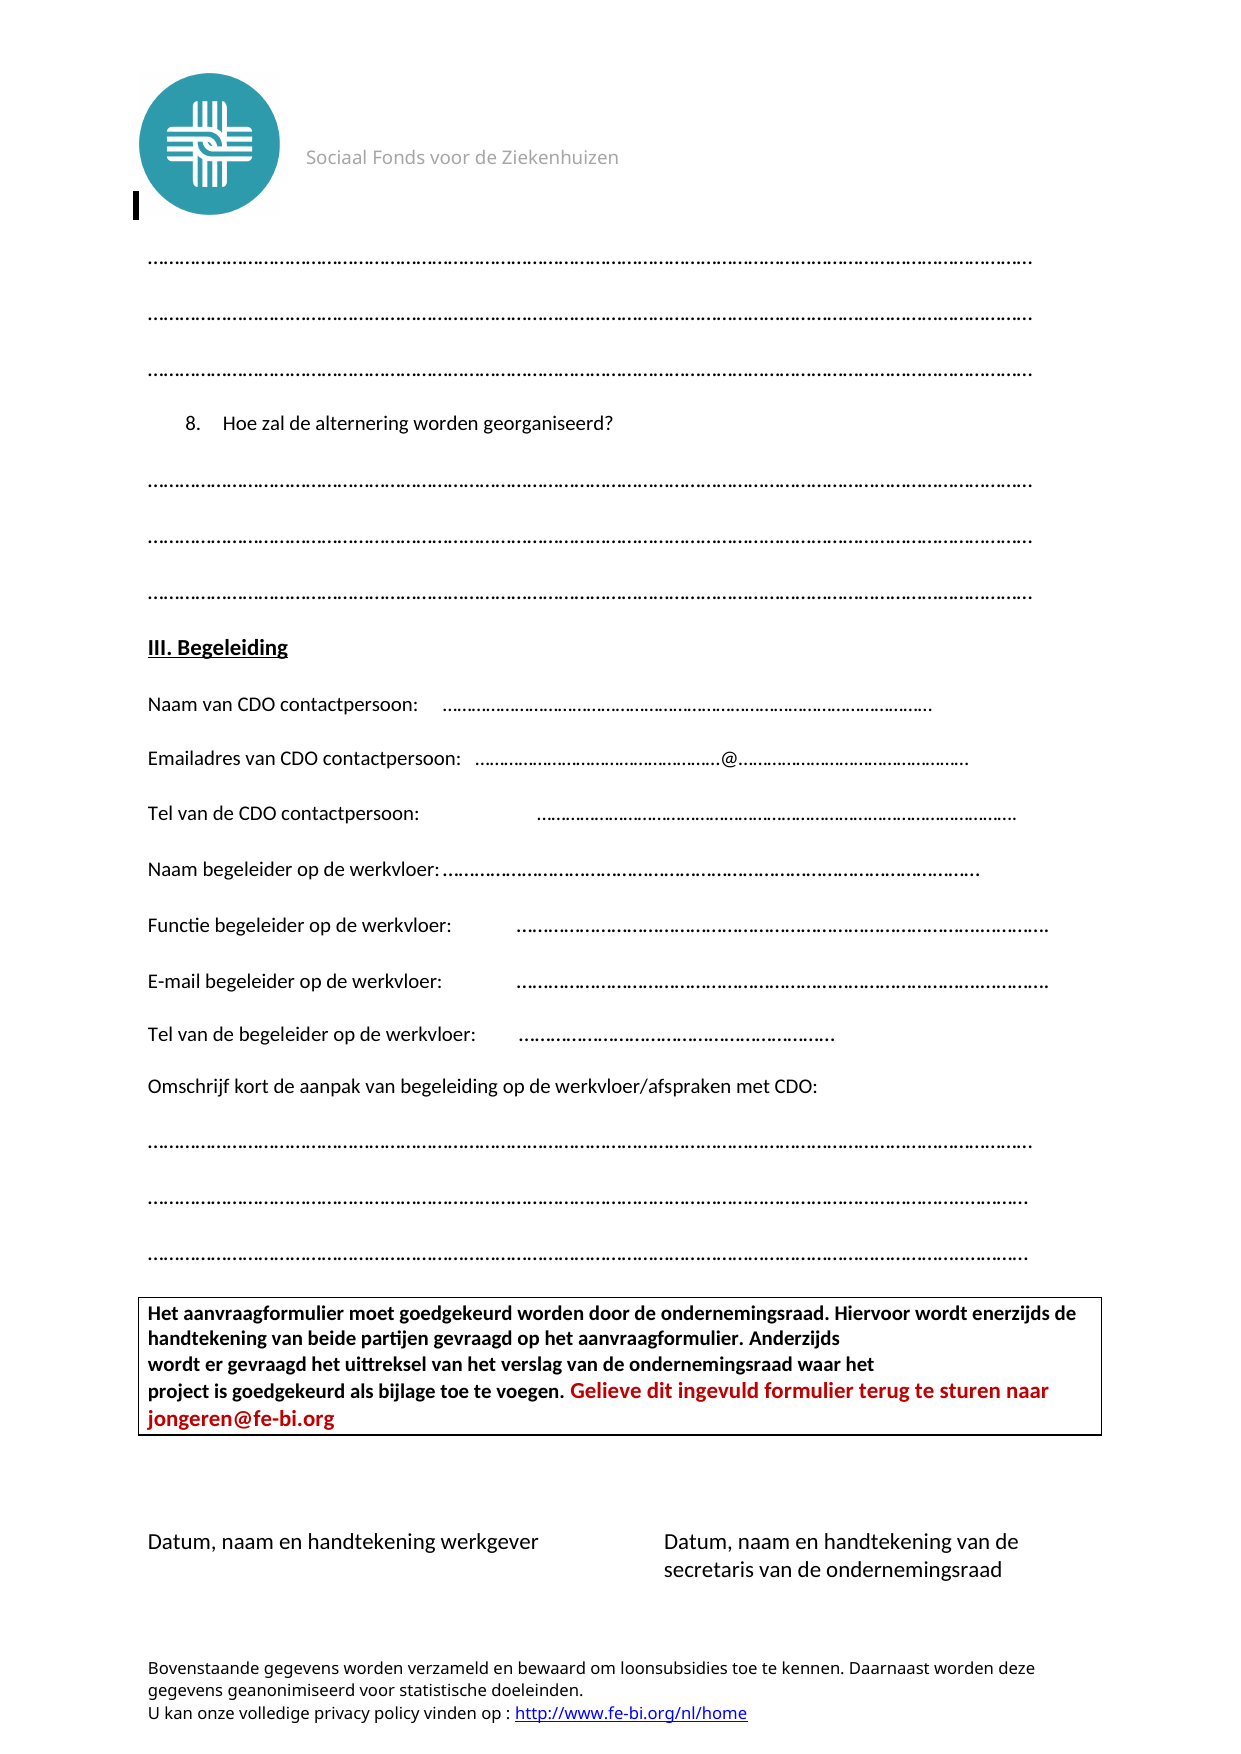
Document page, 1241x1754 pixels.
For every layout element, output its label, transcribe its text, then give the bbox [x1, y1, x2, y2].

text Omschrijf kort de aanpak van begeleiding op de werkvloer/afspraken met CDO: [148, 1073, 1092, 1098]
text project is goedgekeurd als bijlage toe te voegen. Gelieve dit ingevuld formulier terug te sturen naar jongeren@fe-bi.org [139, 1373, 1101, 1434]
text ………………………………………………………………………………………………………………………………………..………… [148, 1182, 1092, 1210]
text wordt er gevraagd het uittreksel van het verslag van de ondernemingsraad waar het [148, 1351, 1092, 1373]
text Naam begeleider op de werkvloer: ………………………………………………………………………………………… [148, 854, 1092, 882]
list Hoe zal de alternering worden georganiseerd? [185, 411, 1092, 436]
picture [139, 73, 280, 215]
text Het aanvraagformulier moet goedgekeurd worden door de ondernemingsraad. Hiervoor wordt enerzijds de handtekening van beide partijen gevraagd op het aanvraagformulier. Anderzijds [139, 1298, 1101, 1351]
text Tel van de begeleider op de werkvloer: …………………………………………………… [148, 1019, 1092, 1047]
text Functie begeleider op de werkvloer: …………………………………………………………………………….…………. [148, 910, 1092, 938]
text …………………………………………………………………………………………………………………………………………………… [148, 242, 1092, 271]
text …………………………………………………………………………………………………………………………………………………… [148, 577, 1092, 605]
text Naam van CDO contactpersoon: ………………………………………………………………………………………… [148, 691, 1092, 746]
text …………………………………………………………………………………………………………………………………………………… [148, 298, 1092, 327]
text …………………………………………………………………………………………………………………………………………………… [148, 521, 1092, 549]
text …………………………………………………………………………………………………………………………………………………… [148, 1126, 1092, 1154]
text Datum, naam en handtekening werkgever Datum, naam en handtekening van de secretaris van de ondernemingsraad [148, 1527, 1092, 1583]
text ………………………………………………………………………………………………………………………………………..………… [148, 1238, 1092, 1266]
text Emailadres van CDO contactpersoon: ……………………………………………@………………………………………… [148, 746, 1092, 800]
subtitle III. Begeleiding [148, 633, 1092, 661]
text …………………………………………………………………………………………………………………………………………………… [148, 354, 1092, 383]
text Tel van de CDO contactpersoon: ………………………………………………………………………………………. [148, 800, 1092, 854]
text …………………………………………………………………………………………………………………………………………………… [148, 465, 1092, 493]
text E-mail begeleider op de werkvloer: …………………………………………………………………………….…………. [148, 966, 1092, 994]
